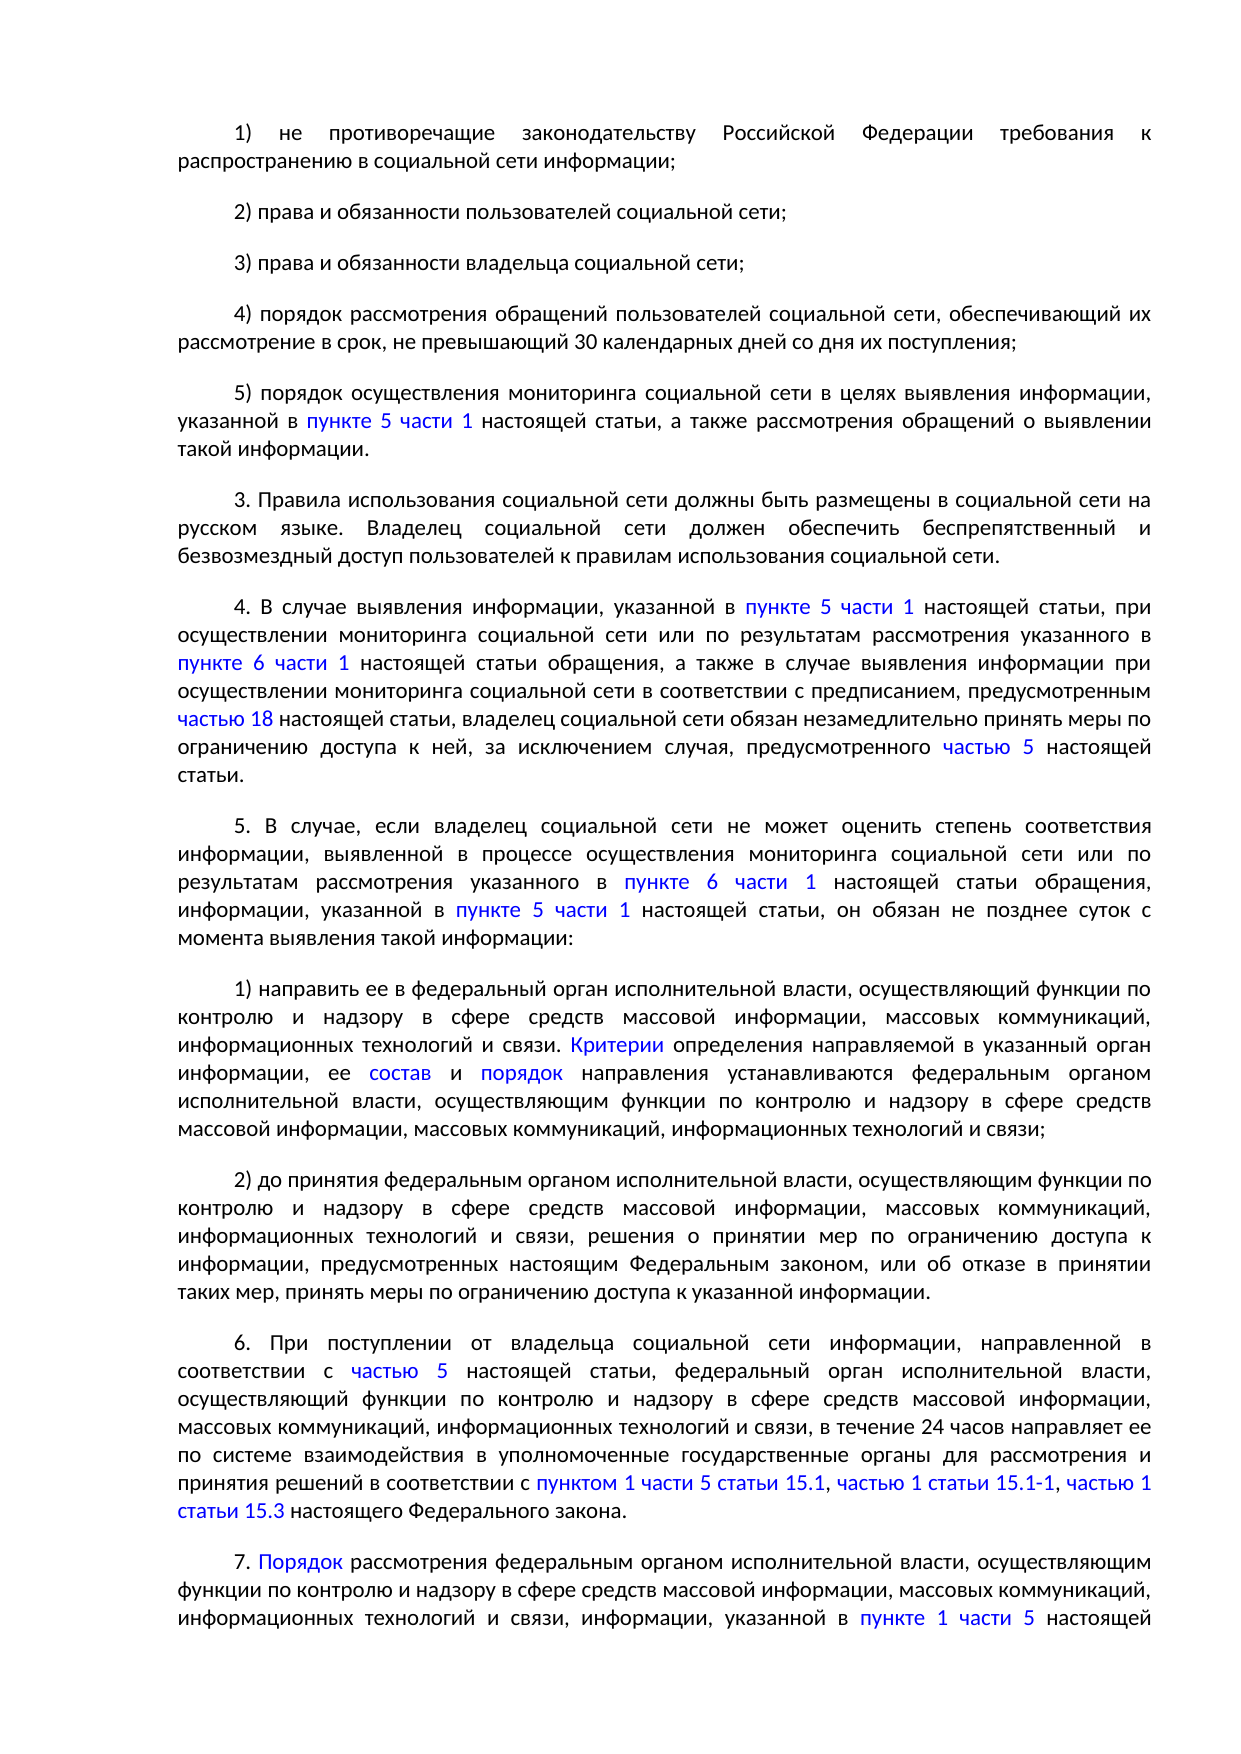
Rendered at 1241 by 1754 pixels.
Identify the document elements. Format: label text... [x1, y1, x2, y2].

text 3. Правила использования социальной сети должны быть размещены в социальной сети на русском языке. Владелец социальной сети должен обеспечить беспрепятственный и безвозмездный доступ пользователей к правилам использования социальной сети. [177, 485, 1152, 569]
text 1) не противоречащие законодательству Российской Федерации требования к распространению в социальной сети информации; [177, 118, 1152, 174]
text 4) порядок рассмотрения обращений пользователей социальной сети, обеспечивающий их рассмотрение в срок, не превышающий 30 календарных дней со дня их поступления; [177, 299, 1152, 355]
text 4. В случае выявления информации, указанной в пункте 5 части 1 настоящей статьи, при осуществлении мониторинга социальной сети или по результатам рассмотрения указанного в пункте 6 части 1 настоящей статьи обращения, а также в случае выявления информации при осуществлении мониторинга социальной сети в соответствии с предписанием, предусмотренным частью 18 настоящей статьи, владелец социальной сети обязан незамедлительно принять меры по ограничению доступа к ней, за исключением случая, предусмотренного частью 5 настоящей статьи. [177, 592, 1152, 788]
text 2) до принятия федеральным органом исполнительной власти, осуществляющим функции по контролю и надзору в сфере средств массовой информации, массовых коммуникаций, информационных технологий и связи, решения о принятии мер по ограничению доступа к информации, предусмотренных настоящим Федеральным законом, или об отказе в принятии таких мер, принять меры по ограничению доступа к указанной информации. [177, 1165, 1152, 1305]
text 2) права и обязанности пользователей социальной сети; [177, 197, 1152, 225]
text 3) права и обязанности владельца социальной сети; [177, 248, 1152, 276]
text 5) порядок осуществления мониторинга социальной сети в целях выявления информации, указанной в пункте 5 части 1 настоящей статьи, а также рассмотрения обращений о выявлении такой информации. [177, 378, 1152, 462]
text 6. При поступлении от владельца социальной сети информации, направленной в соответствии с частью 5 настоящей статьи, федеральный орган исполнительной власти, осуществляющий функции по контролю и надзору в сфере средств массовой информации, массовых коммуникаций, информационных технологий и связи, в течение 24 часов направляет ее по системе взаимодействия в уполномоченные государственные органы для рассмотрения и принятия решений в соответствии с пунктом 1 части 5 статьи 15.1, частью 1 статьи 15.1-1, частью 1 статьи 15.3 настоящего Федерального закона. [177, 1328, 1152, 1524]
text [177, 1547, 1152, 1631]
text 1) направить ее в федеральный орган исполнительной власти, осуществляющий функции по контролю и надзору в сфере средств массовой информации, массовых коммуникаций, информационных технологий и связи. Критерии определения направляемой в указанный орган информации, ее состав и порядок направления устанавливаются федеральным органом исполнительной власти, осуществляющим функции по контролю и надзору в сфере средств массовой информации, массовых коммуникаций, информационных технологий и связи; [177, 974, 1152, 1142]
text 5. В случае, если владелец социальной сети не может оценить степень соответствия информации, выявленной в процессе осуществления мониторинга социальной сети или по результатам рассмотрения указанного в пункте 6 части 1 настоящей статьи обращения, информации, указанной в пункте 5 части 1 настоящей статьи, он обязан не позднее суток с момента выявления такой информации: [177, 811, 1152, 951]
